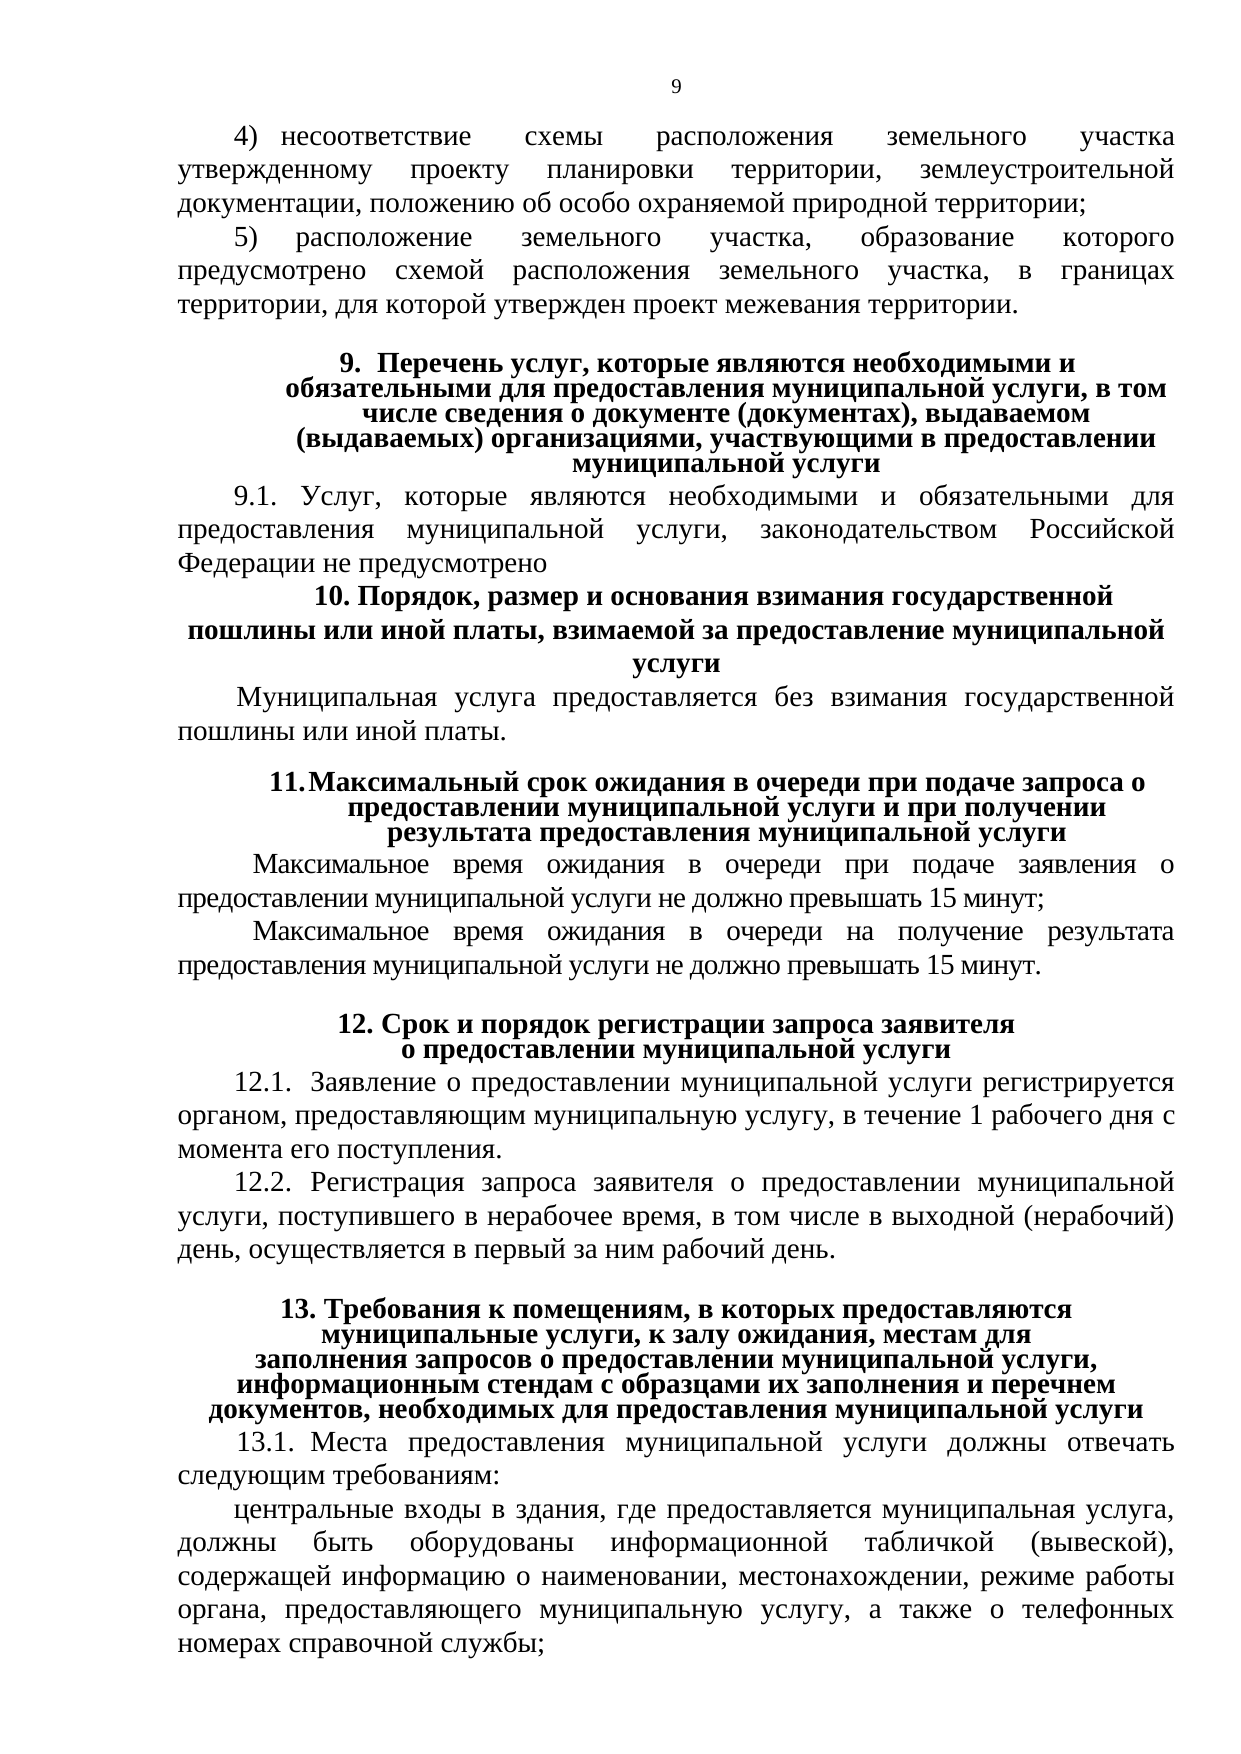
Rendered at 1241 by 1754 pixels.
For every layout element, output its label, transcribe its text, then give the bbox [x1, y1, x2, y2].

list 13. Требования к помещениям, в которых предоставляются [177, 1299, 1175, 1324]
text 5) расположение земельного участка, образование которого предусмотрено схемой расположения земельного участка, в границах территории, для которой утвержден проект межевания территории. [177, 219, 1175, 319]
list о предоставлении муниципальной услуги [177, 1039, 1175, 1064]
text 10. Порядок, размер и основания взимания государственной пошлины или иной платы, взимаемой за предоставление муниципальной услуги [177, 578, 1175, 679]
list 12. Срок и порядок регистрации запроса заявителя [177, 1014, 1175, 1039]
text Максимальное время ожидания в очереди при подаче заявления о предоставлении муниципальной услуги не должно превышать 15 минут; [177, 846, 1175, 913]
text 9.1. Услуг, которые являются необходимыми и обязательными для предоставления муниципальной услуги, законодательством Российской Федерации не предусмотрено [177, 478, 1175, 578]
list Перечень услуг, которые являются необходимыми и обязательными для предоставления муниципальной услуги, в том числе сведения о документе (документах), выдаваемом (выдаваемых) организациями, участвующими в предоставлении муниципальной услуги [240, 353, 1175, 478]
text центральные входы в здания, где предоставляется муниципальная услуга, должны быть оборудованы информационной табличкой (вывеской), содержащей информацию о наименовании, местонахождении, режиме работы органа, предоставляющего муниципальную услугу, а также о телефонных номерах справочной службы; [177, 1491, 1175, 1658]
text Максимальное время ожидания в очереди на получение результата предоставления муниципальной услуги не должно превышать 15 минут. [177, 913, 1175, 980]
text 13.1. Места предоставления муниципальной услуги должны отвечать следующим требованиям: [177, 1424, 1175, 1491]
text 4) несоответствие схемы расположения земельного участка утвержденному проекту планировки территории, землеустроительной документации, положению об особо охраняемой природной территории; [177, 118, 1175, 219]
list заполнения запросов о предоставлении муниципальной услуги, информационным стендам с образцами их заполнения и перечнем документов, необходимых для предоставления муниципальной услуги [177, 1349, 1175, 1424]
text 12.2. Регистрация запроса заявителя о предоставлении муниципальной услуги, поступившего в нерабочее время, в том числе в выходной (нерабочий) день, осуществляется в первый за ним рабочий день. [177, 1164, 1175, 1265]
list Максимальный срок ожидания в очереди при подаче запроса о предоставлении муниципальной услуги и при получении результата предоставления муниципальной услуги [240, 771, 1175, 846]
text Муниципальная услуга предоставляется без взимания государственной пошлины или иной платы. [177, 679, 1175, 746]
list муниципальные услуги, к залу ожидания, местам для [177, 1324, 1175, 1349]
text 12.1. Заявление о предоставлении муниципальной услуги регистрируется органом, предоставляющим муниципальную услугу, в течение 1 рабочего дня с момента его поступления. [177, 1064, 1175, 1164]
